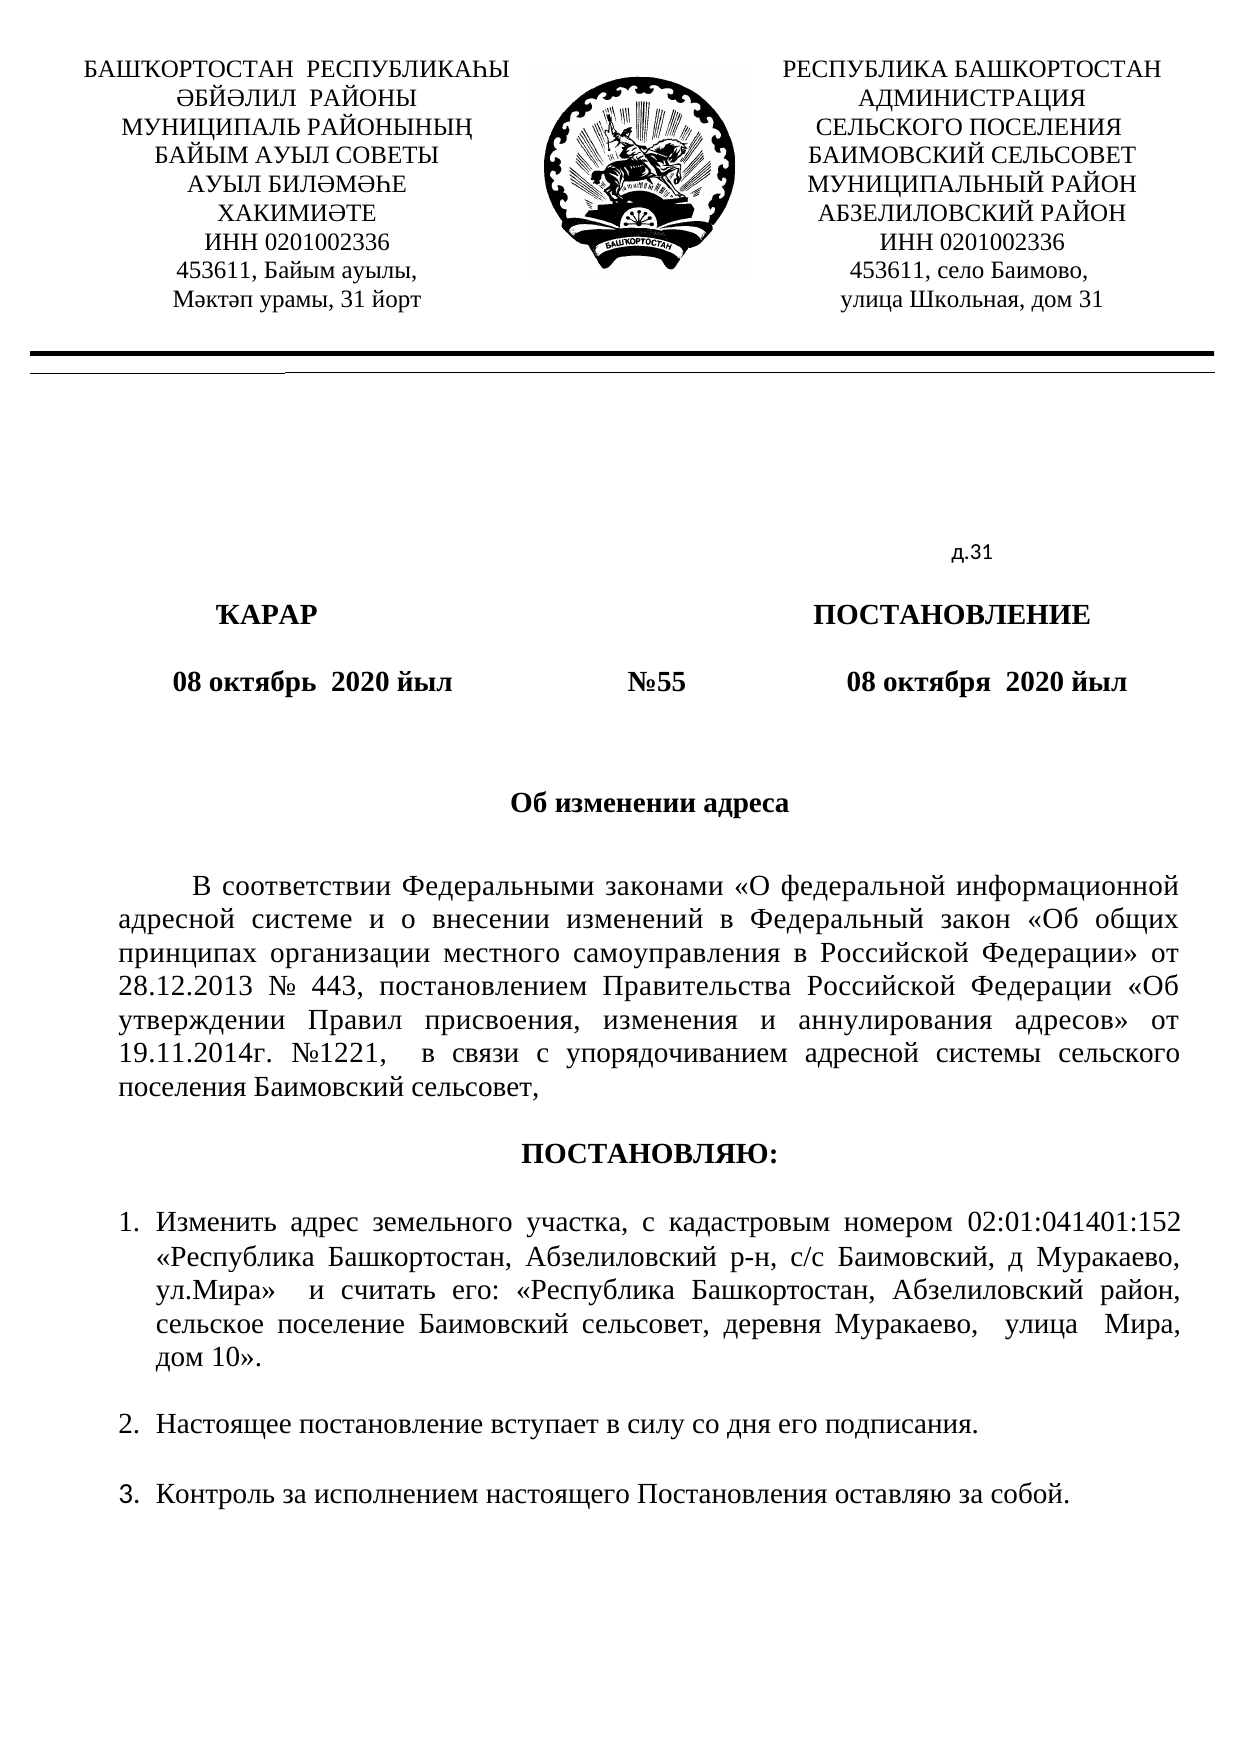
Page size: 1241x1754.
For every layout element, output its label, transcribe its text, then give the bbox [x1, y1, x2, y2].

list Контроль за исполнением настоящего Постановления оставляю за собой. [118, 1476, 1181, 1511]
text В соответствии Федеральными законами «О федеральной информационной адресной системе и о внесении изменений в Федеральный закон «Об общих принципах организации местного самоуправления в Российской Федерации» от 28.12.2013 № 443, постановлением Правительства Российской Федерации «Об утверждении Правил присвоения, изменения и аннулирования адресов» от 19.11.2014г. №1221, в связи с упорядочиванием адресной системы сельского поселения Баимовский сельсовет, [118, 868, 1181, 1102]
text ҠАРАР ПОСТАНОВЛЕНИЕ [118, 597, 1181, 630]
text Об изменении адреса [118, 785, 1181, 819]
text 08 октябрь 2020 йыл №55 08 октября 2020 йыл [118, 664, 1181, 697]
list Настоящее постановление вступает в силу со дня его подписания. [118, 1406, 1181, 1440]
list Изменить адрес земельного участка, с кадастровым номером 02:01:041401:152 «Республика Башкортостан, Абзелиловский р-н, с/с Баимовский, д Муракаево, ул.Мира» и считать его: «Республика Башкортостан, Абзелиловский район, сельское поселение Баимовский сельсовет, деревня Муракаево, улица Мира, дом 10». [118, 1203, 1181, 1373]
picture [530, 65, 748, 280]
text ПОСТАНОВЛЯЮ: [118, 1136, 1181, 1169]
